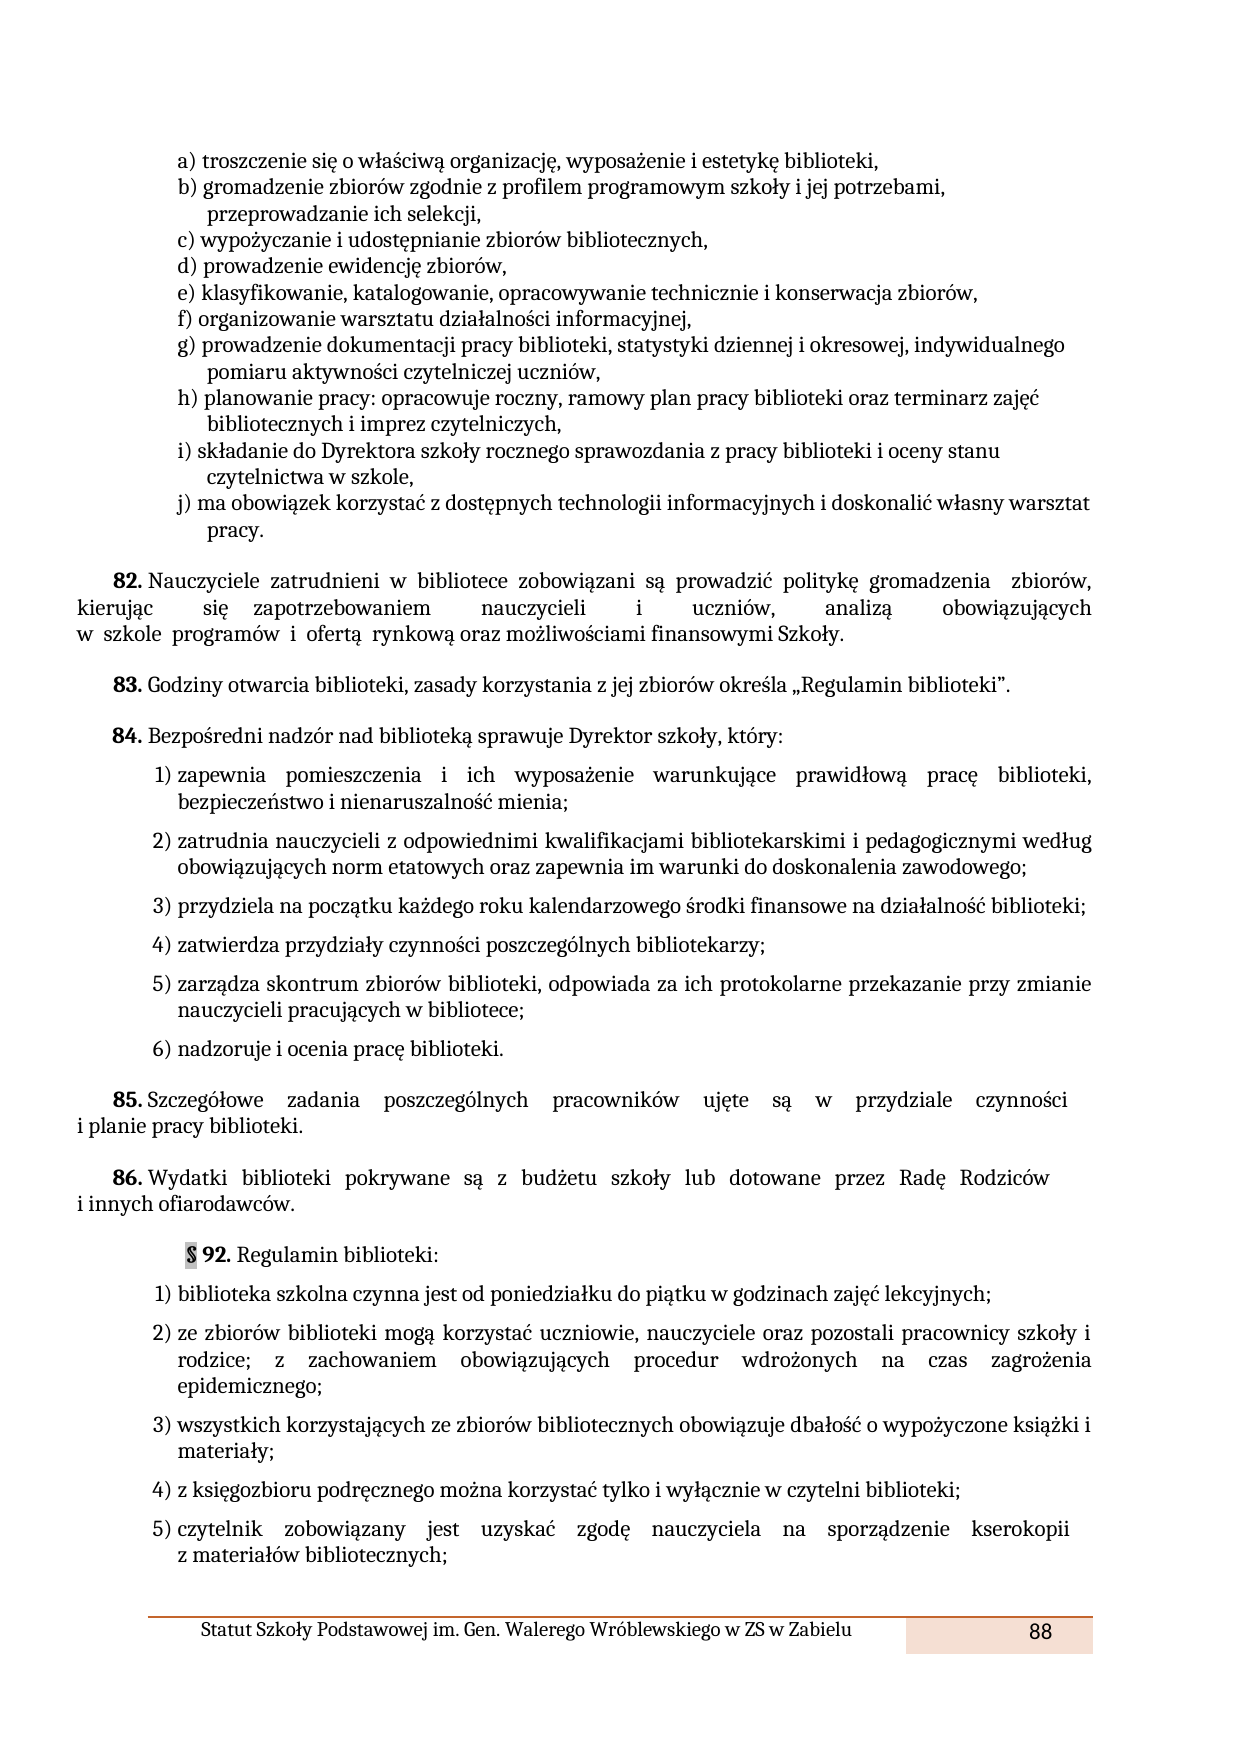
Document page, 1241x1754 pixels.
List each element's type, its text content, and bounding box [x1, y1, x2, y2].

list Bezpośredni nadzór nad biblioteką sprawuje Dyrektor szkoły, który: [77, 723, 1093, 750]
list zarządza skontrum zbiorów biblioteki, odpowiada za ich protokolarne przekazanie przy zmianie nauczycieli pracujących w bibliotece; [177, 970, 1093, 1023]
list § 92. Regulamin biblioteki: [197, 1242, 1093, 1269]
list wypożyczanie i udostępnianie zbiorów bibliotecznych, [177, 227, 1093, 253]
list zatwierdza przydziały czynności poszczególnych bibliotekarzy; [177, 931, 1093, 958]
list zapewnia pomieszczenia i ich wyposażenie warunkujące prawidłową pracę biblioteki, bezpieczeństwo i nienaruszalność mienia; [177, 762, 1093, 815]
list wszystkich korzystających ze zbiorów bibliotecznych obowiązuje dbałość o wypożyczone książki i materiały; [177, 1412, 1093, 1464]
list nadzoruje i ocenia pracę biblioteki. [177, 1036, 1093, 1062]
list ze zbiorów biblioteki mogą korzystać uczniowie, nauczyciele oraz pozostali pracownicy szkoły i rodzice; z zachowaniem obowiązujących procedur wdrożonych na czas zagrożenia epidemicznego; [177, 1320, 1093, 1399]
list troszczenie się o właściwą organizację, wyposażenie i estetykę biblioteki, [177, 148, 1093, 174]
list planowanie pracy: opracowuje roczny, ramowy plan pracy biblioteki oraz terminarz zajęć bibliotecznych i imprez czytelniczych, [177, 385, 1093, 437]
list przydziela na początku każdego roku kalendarzowego środki finansowe na działalność biblioteki; [177, 893, 1093, 919]
list Szczegółowe zadania poszczególnych pracowników ujęte są w przydziale czynności i planie pracy biblioteki. [77, 1087, 1093, 1139]
list ma obowiązek korzystać z dostępnych technologii informacyjnych i doskonalić własny warsztat pracy. [177, 490, 1093, 543]
list Wydatki biblioteki pokrywane są z budżetu szkoły lub dotowane przez Radę Rodziców i innych ofiarodawców. [77, 1164, 1093, 1217]
list klasyfikowanie, katalogowanie, opracowywanie technicznie i konserwacja zbiorów, [177, 279, 1093, 306]
list biblioteka szkolna czynna jest od poniedziałku do piątku w godzinach zajęć lekcyjnych; [177, 1281, 1093, 1307]
list gromadzenie zbiorów zgodnie z profilem programowym szkoły i jej potrzebami, przeprowadzanie ich selekcji, [177, 174, 1093, 227]
list z księgozbioru podręcznego można korzystać tylko i wyłącznie w czytelni biblioteki; [177, 1477, 1093, 1503]
list Nauczyciele zatrudnieni w bibliotece zobowiązani są prowadzić politykę gromadzenia zbiorów, kierując się zapotrzebowaniem nauczycieli i uczniów, analizą obowiązujących w szkole programów i ofertą rynkową oraz możliwościami finansowymi Szkoły. [77, 568, 1093, 647]
list organizowanie warsztatu działalności informacyjnej, [177, 306, 1093, 332]
list prowadzenie dokumentacji pracy biblioteki, statystyki dziennej i okresowej, indywidualnego pomiaru aktywności czytelniczej uczniów, [177, 332, 1093, 385]
list czytelnik zobowiązany jest uzyskać zgodę nauczyciela na sporządzenie kserokopii z materiałów bibliotecznych; [177, 1516, 1093, 1568]
list Godziny otwarcia biblioteki, zasady korzystania z jej zbiorów określa „Regulamin biblioteki”. [77, 672, 1093, 698]
list składanie do Dyrektora szkoły rocznego sprawozdania z pracy biblioteki i oceny stanu czytelnictwa w szkole, [177, 437, 1093, 490]
list prowadzenie ewidencję zbiorów, [177, 253, 1093, 279]
list zatrudnia nauczycieli z odpowiednimi kwalifikacjami bibliotekarskimi i pedagogicznymi według obowiązujących norm etatowych oraz zapewnia im warunki do doskonalenia zawodowego; [177, 827, 1093, 880]
